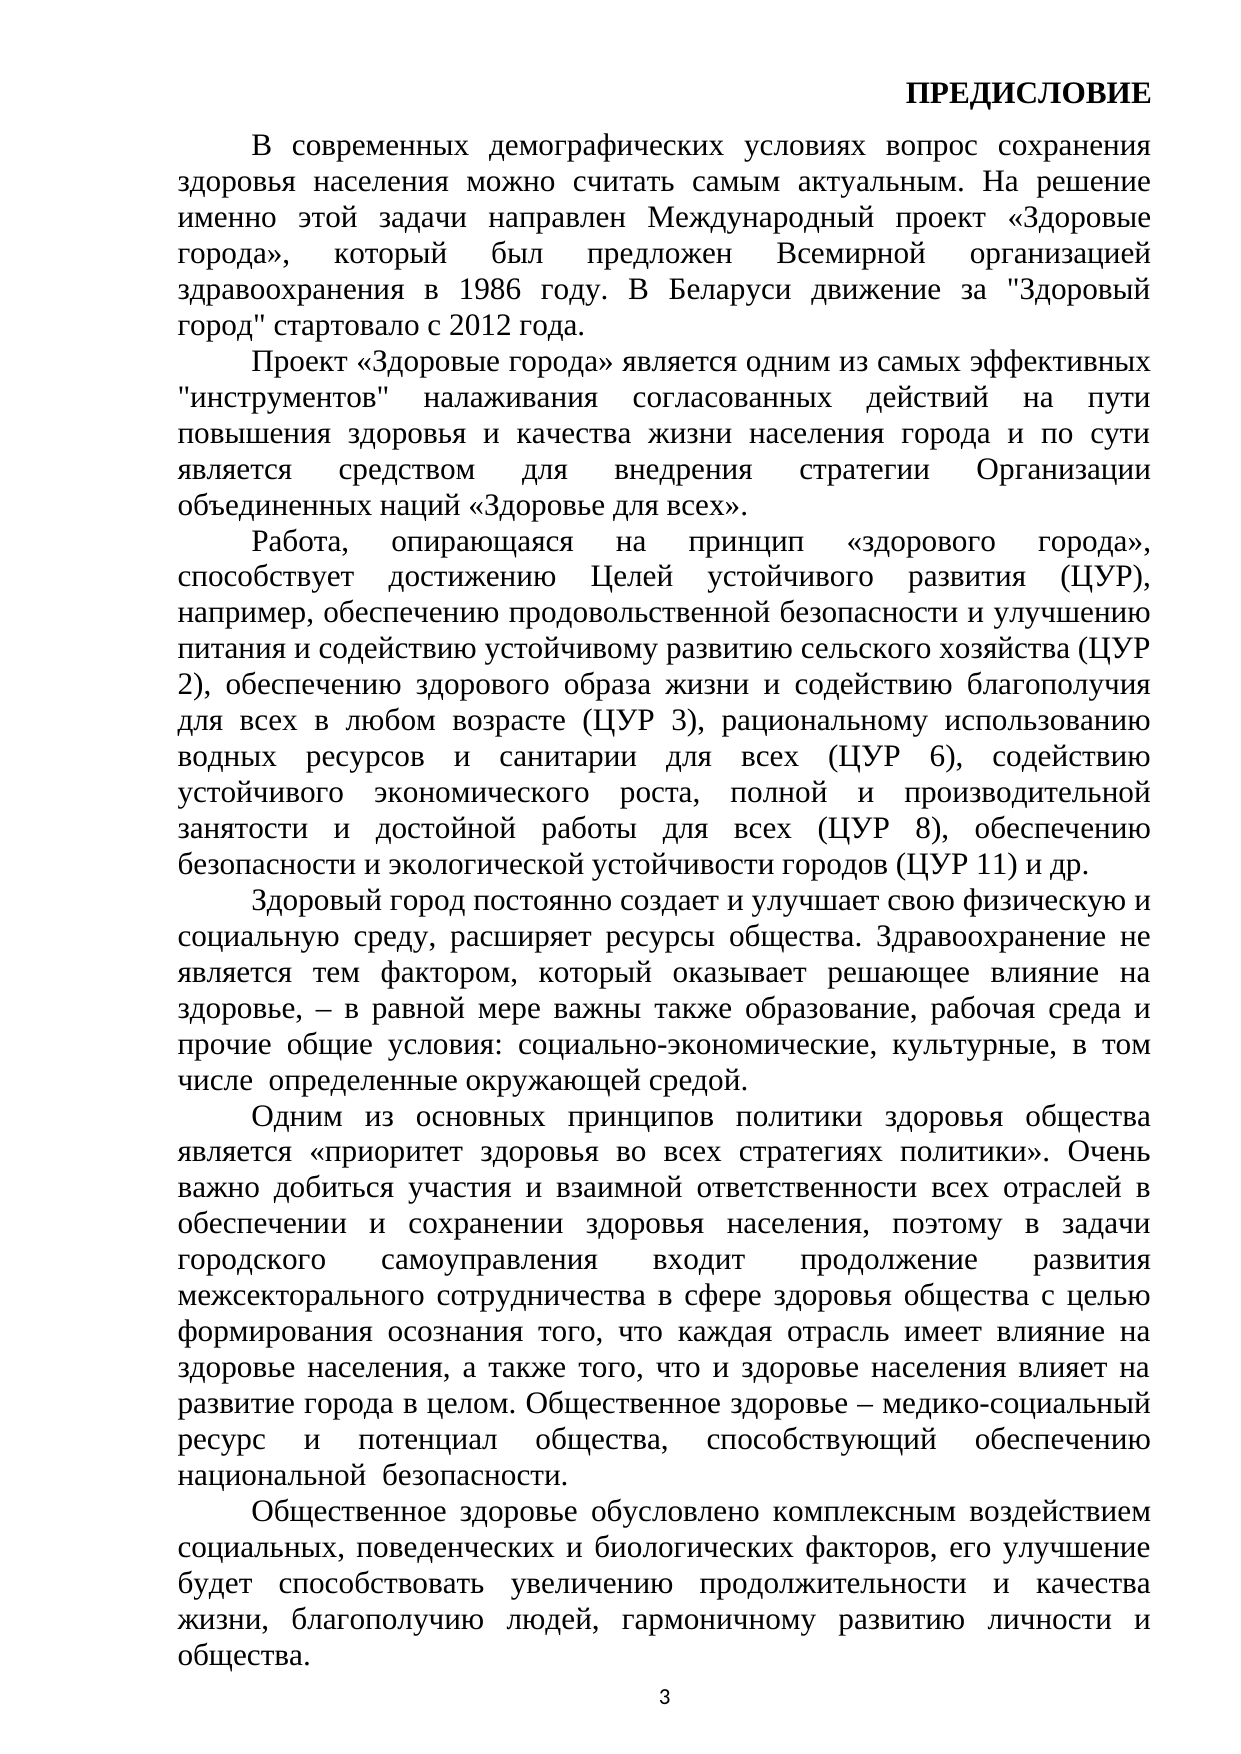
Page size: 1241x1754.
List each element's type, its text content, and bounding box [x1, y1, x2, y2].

text ПРЕДИСЛОВИЕ [177, 74, 1152, 110]
text Одним из основных принципов политики здоровья общества является «приоритет здоровья во всех стратегиях политики». Очень важно добиться участия и взаимной ответственности всех отраслей в обеспечении и сохранении здоровья населения, поэтому в задачи городского самоуправления входит продолжение развития межсекторального сотрудничества в сфере здоровья общества с целью формирования осознания того, что каждая отрасль имеет влияние на здоровье населения, а также того, что и здоровье населения влияет на развитие города в целом. Общественное здоровье – медико-социальный ресурс и потенциал общества, способствующий обеспечению национальной безопасности. [177, 1097, 1152, 1492]
text Общественное здоровье обусловлено комплексным воздействием социальных, поведенческих и биологических факторов, его улучшение будет способствовать увеличению продолжительности и качества жизни, благополучию людей, гармоничному развитию личности и общества. [177, 1492, 1152, 1672]
text В современных демографических условиях вопрос сохранения здоровья населения можно считать самым актуальным. На решение именно этой задачи направлен Международный проект «Здоровые города», который был предложен Всемирной организацией здравоохранения в 1986 году. В Беларуси движение за "Здоровый город" стартовало с 2012 года. [177, 126, 1152, 342]
text Здоровый город постоянно создает и улучшает свою физическую и социальную среду, расширяет ресурсы общества. Здравоохранение не является тем фактором, который оказывает решающее влияние на здоровье, – в равной мере важны также образование, рабочая среда и прочие общие условия: социально-экономические, культурные, в том числе определенные окружающей средой. [177, 881, 1152, 1097]
text Работа, опирающаяся на принцип «здорового города», способствует достижению Целей устойчивого развития (ЦУР), например, обеспечению продовольственной безопасности и улучшению питания и содействию устойчивому развитию сельского хозяйства (ЦУР 2), обеспечению здорового образа жизни и содействию благополучия для всех в любом возрасте (ЦУР 3), рациональному использованию водных ресурсов и санитарии для всех (ЦУР 6), содействию устойчивого экономического роста, полной и производительной занятости и достойной работы для всех (ЦУР 8), обеспечению безопасности и экологической устойчивости городов (ЦУР 11) и др. [177, 522, 1152, 881]
text Проект «Здоровые города» является одним из самых эффективных "инструментов" налаживания согласованных действий на пути повышения здоровья и качества жизни населения города и по сути является средством для внедрения стратегии Организации объединенных наций «Здоровье для всех». [177, 342, 1152, 522]
